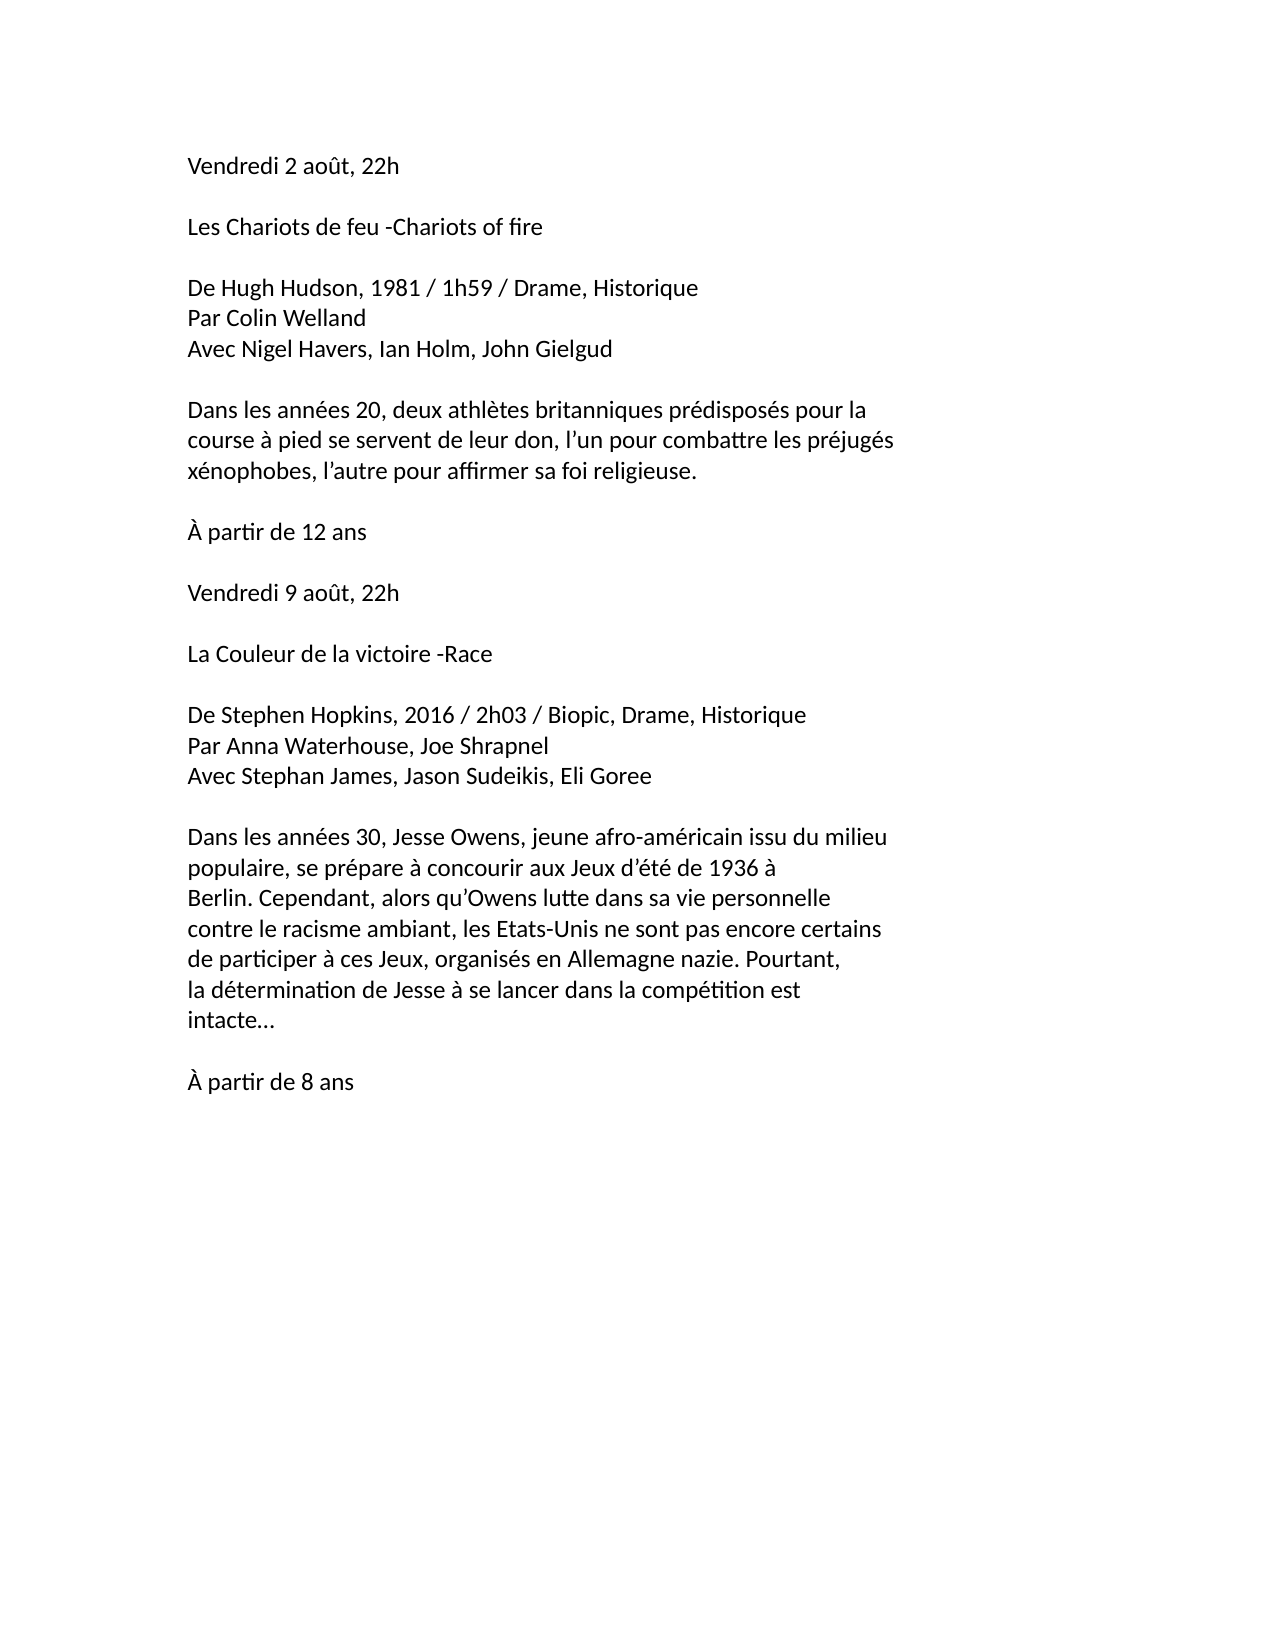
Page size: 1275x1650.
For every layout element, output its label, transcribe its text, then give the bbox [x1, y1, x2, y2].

text Dans les années 30, Jesse Owens, jeune afro-américain issu du milieu [187, 821, 1087, 852]
text Vendredi 9 août, 22h [187, 577, 1087, 608]
text La Couleur de la victoire -Race [187, 638, 1087, 669]
text Berlin. Cependant, alors qu’Owens lutte dans sa vie personnelle [187, 882, 1087, 913]
text De Hugh Hudson, 1981 / 1h59 / Drame, Historique [187, 272, 1087, 303]
text xénophobes, l’autre pour affirmer sa foi religieuse. [187, 455, 1087, 486]
text Par Anna Waterhouse, Joe Shrapnel [187, 730, 1087, 760]
text populaire, se prépare à concourir aux Jeux d’été de 1936 à [187, 852, 1087, 882]
text Par Colin Welland [187, 303, 1087, 333]
text de participer à ces Jeux, organisés en Allemagne nazie. Pourtant, [187, 943, 1087, 974]
text À partir de 12 ans [187, 516, 1087, 547]
text Avec Stephan James, Jason Sudeikis, Eli Goree [187, 760, 1087, 791]
text Dans les années 20, deux athlètes britanniques prédisposés pour la [187, 394, 1087, 425]
text Vendredi 2 août, 22h [187, 150, 1087, 181]
text la détermination de Jesse à se lancer dans la compétition est [187, 974, 1087, 1004]
text intacte… [187, 1004, 1087, 1035]
text course à pied se servent de leur don, l’un pour combattre les préjugés [187, 425, 1087, 455]
text À partir de 8 ans [187, 1066, 1087, 1096]
text De Stephen Hopkins, 2016 / 2h03 / Biopic, Drame, Historique [187, 699, 1087, 730]
text Avec Nigel Havers, Ian Holm, John Gielgud [187, 333, 1087, 364]
text Les Chariots de feu -Chariots of fire [187, 211, 1087, 242]
text contre le racisme ambiant, les Etats-Unis ne sont pas encore certains [187, 913, 1087, 943]
